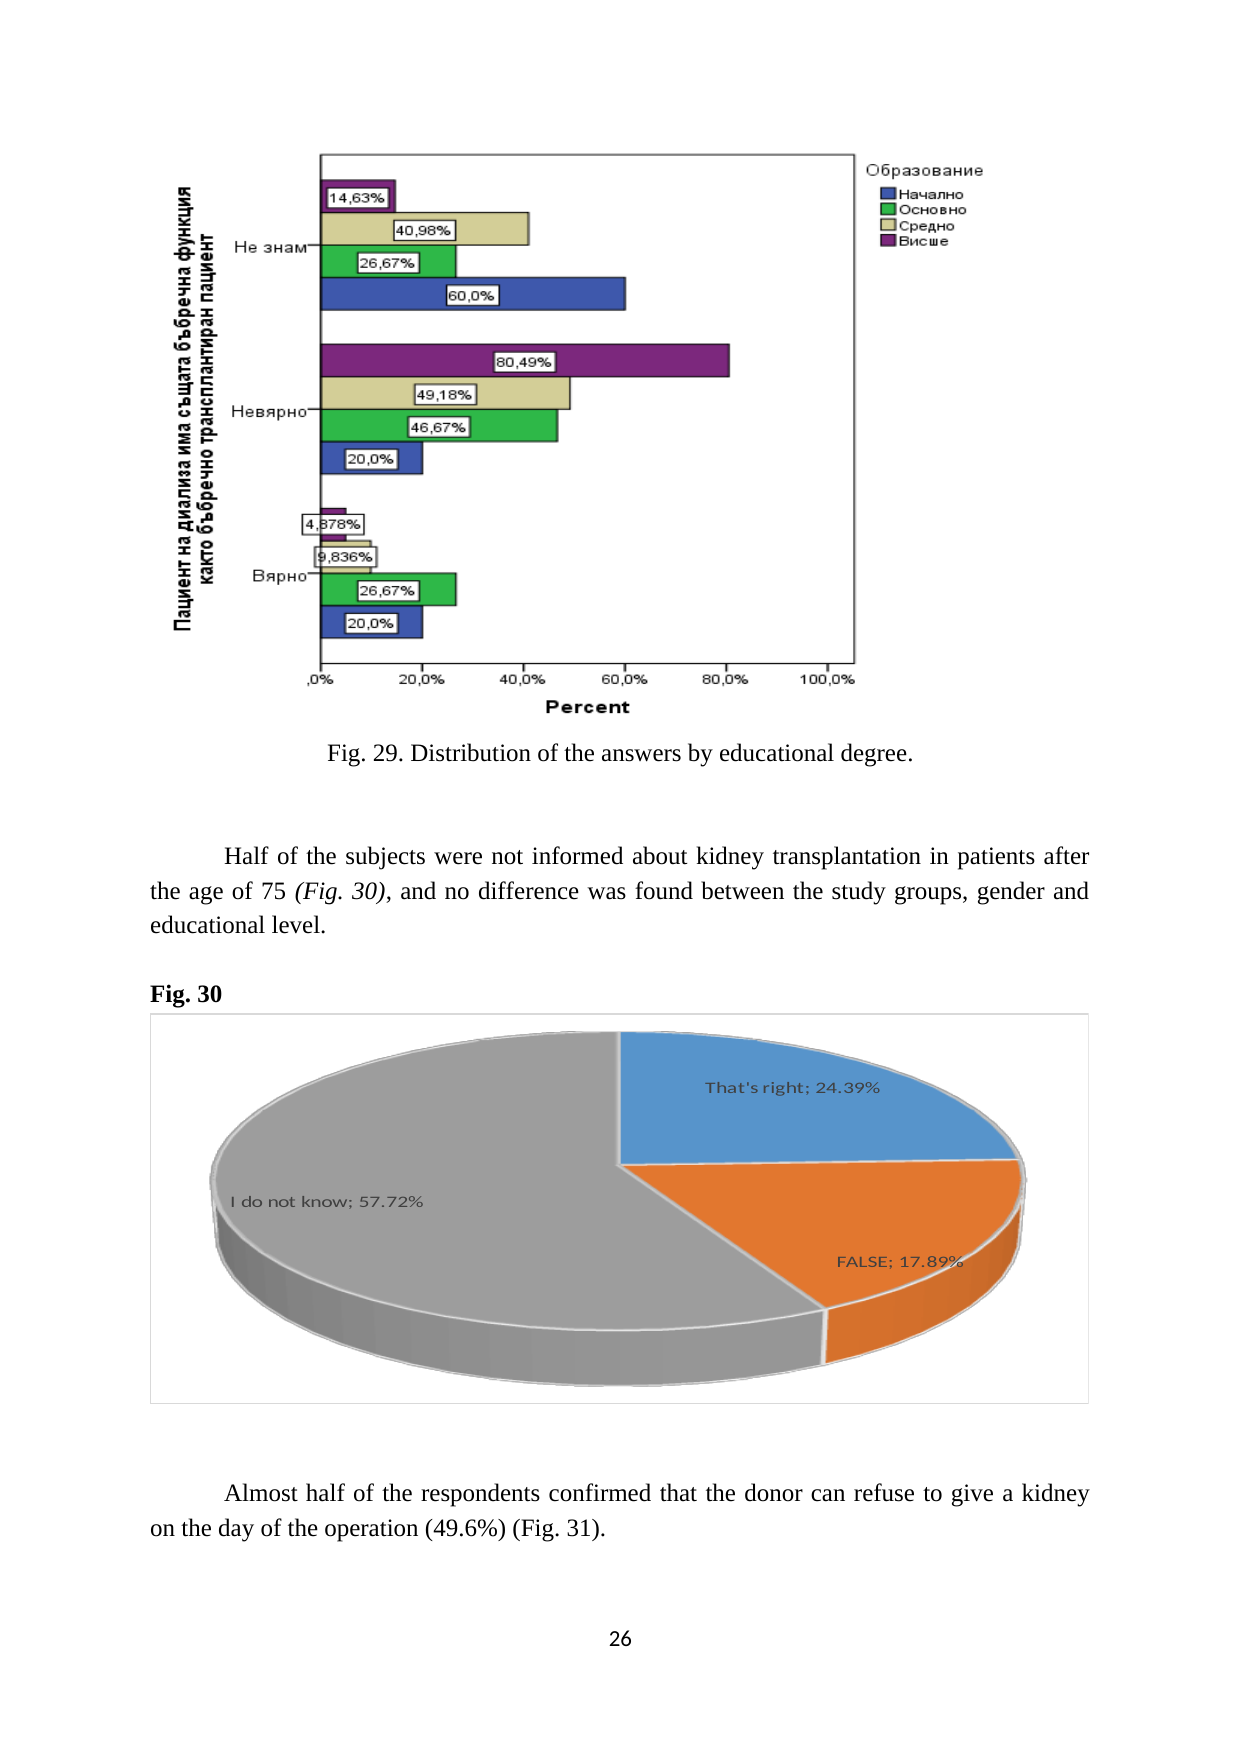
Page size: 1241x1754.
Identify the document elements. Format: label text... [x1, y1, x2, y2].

text Fig. 30 [150, 979, 1090, 1008]
text Half of the subjects were not informed about kidney transplantation in patients after the age of 75 (Fig. 30), and no difference was found between the study groups, gender and educational level. [150, 841, 1090, 939]
text Almost half of the respondents confirmed that the donor can refuse to give a kidney on the day of the operation (49.6%) (Fig. 31). [150, 1478, 1090, 1542]
picture [150, 150, 1090, 733]
text Fig. 29. Distribution of the answers by educational degree. [150, 738, 1090, 767]
